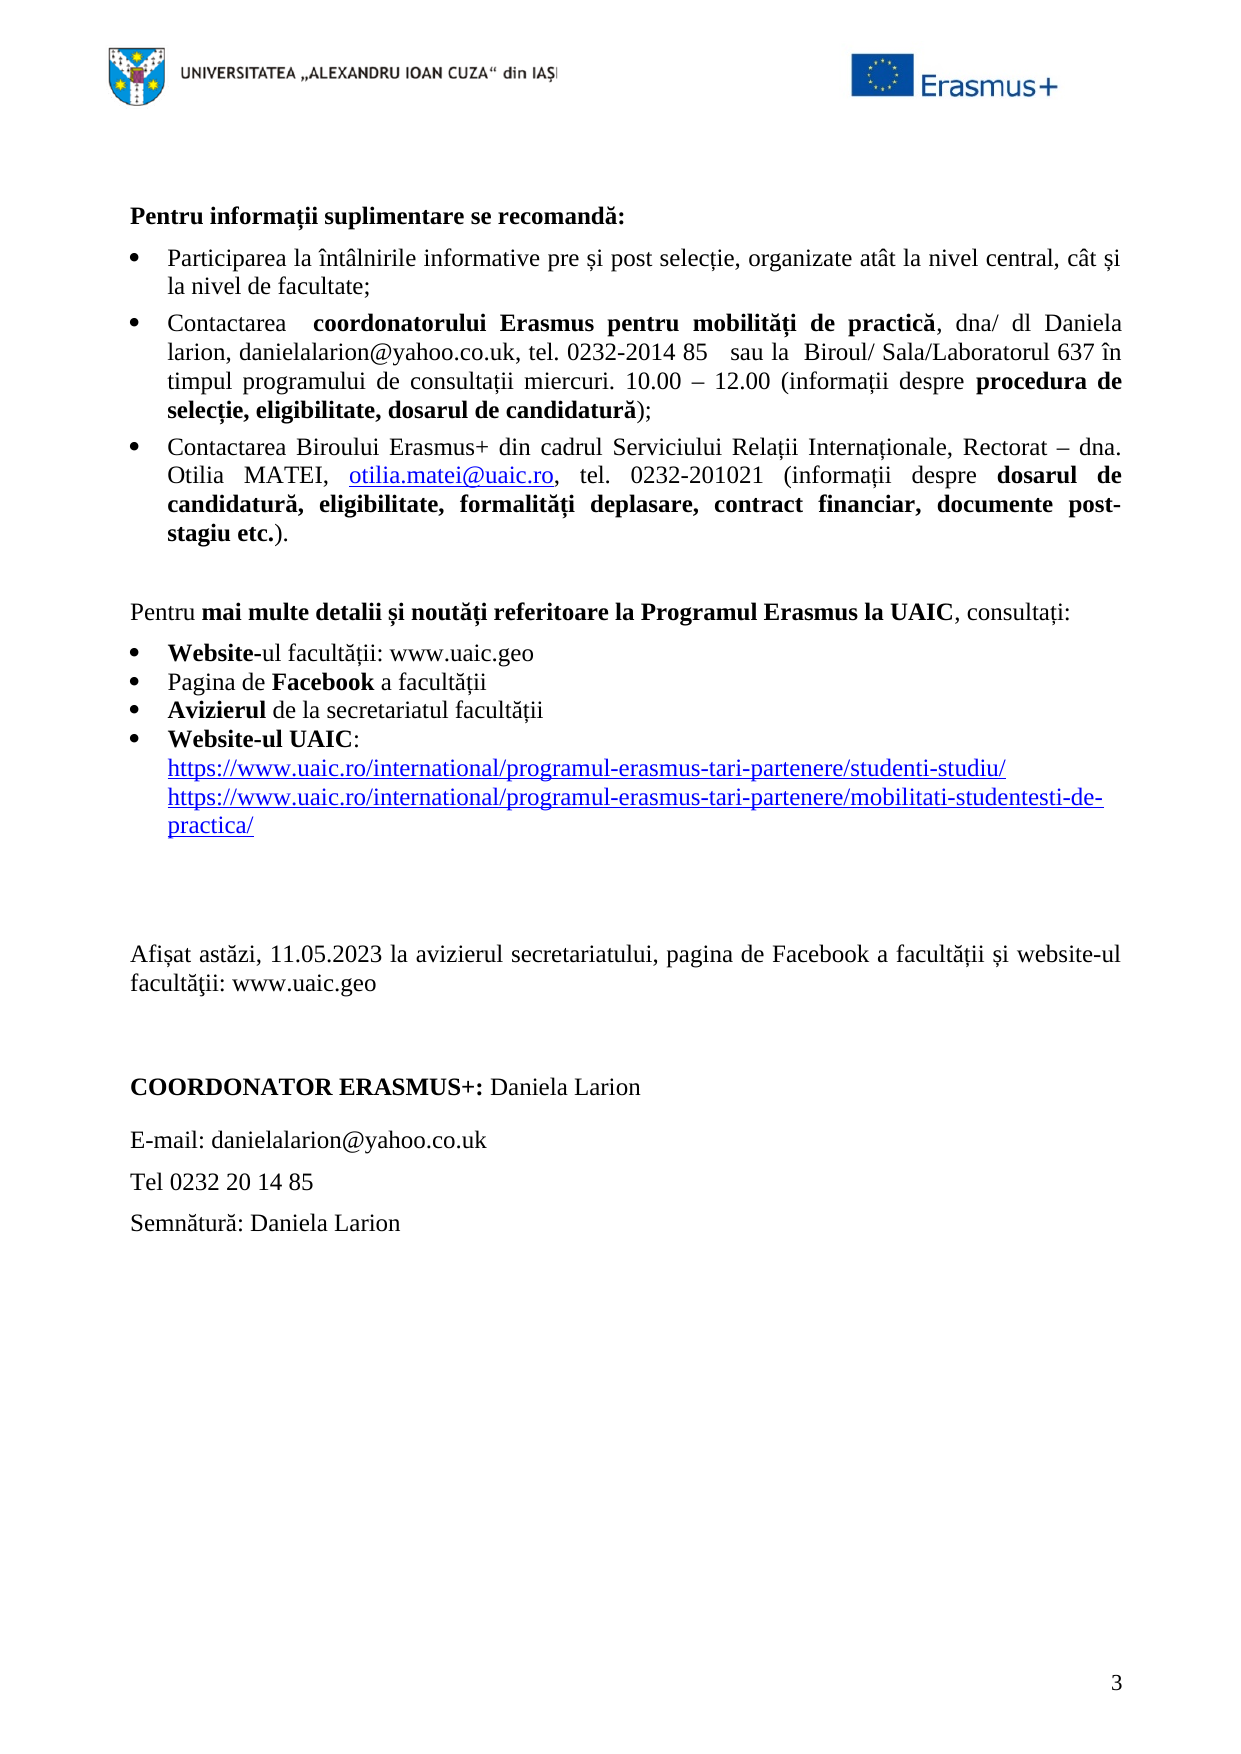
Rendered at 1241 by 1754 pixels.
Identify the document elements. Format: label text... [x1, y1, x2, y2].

text Pentru mai multe detalii și noutăți referitoare la Programul Erasmus la UAIC, consultați: [130, 597, 1122, 626]
picture [105, 45, 558, 109]
picture [839, 41, 1069, 108]
list https://www.uaic.ro/international/programul-erasmus-tari-partenere/studenti-studiu/ [167, 753, 1122, 782]
list Avizierul de la secretariatul facultății [130, 696, 1122, 724]
list Website-ul facultății: www.uaic.geo [130, 638, 1122, 667]
text Tel 0232 20 14 85 [130, 1167, 1122, 1196]
list Pagina de Facebook a facultății [130, 667, 1122, 696]
list Website-ul UAIC: [130, 724, 1122, 753]
list Contactarea Biroului Erasmus+ din cadrul Serviciului Relații Internaționale, Rectorat – dna. Otilia MATEI, otilia.matei@uaic.ro, tel. 0232-201021 (informații despre dosarul de candidatură, eligibilitate, formalități deplasare, contract financiar, documente post-stagiu etc.). [130, 432, 1122, 547]
text Semnătură: Daniela Larion [130, 1208, 1122, 1237]
text COORDONATOR ERASMUS+: Daniela Larion [130, 1072, 1122, 1101]
text Afișat astăzi, 11.05.2023 la avizierul secretariatului, pagina de Facebook a facultății și website-ul facultăţii: www.uaic.geo [130, 939, 1122, 997]
text E-mail: danielalarion@yahoo.co.uk [130, 1126, 1122, 1154]
text Pentru informații suplimentare se recomandă: [130, 201, 1122, 230]
list Contactarea coordonatorului Erasmus pentru mobilități de practică, dna/ dl Daniela larion, danielalarion@yahoo.co.uk, tel. 0232-2014 85 sau la Biroul/ Sala/Laboratorul 637 în timpul programului de consultații miercuri. 10.00 – 12.00 (informații despre procedura de selecție, eligibilitate, dosarul de candidatură); [130, 308, 1122, 423]
list https://www.uaic.ro/international/programul-erasmus-tari-partenere/mobilitati-studentesti-de-practica/ [167, 782, 1122, 839]
list Participarea la întâlnirile informative pre și post selecție, organizate atât la nivel central, cât și la nivel de facultate; [130, 243, 1122, 300]
